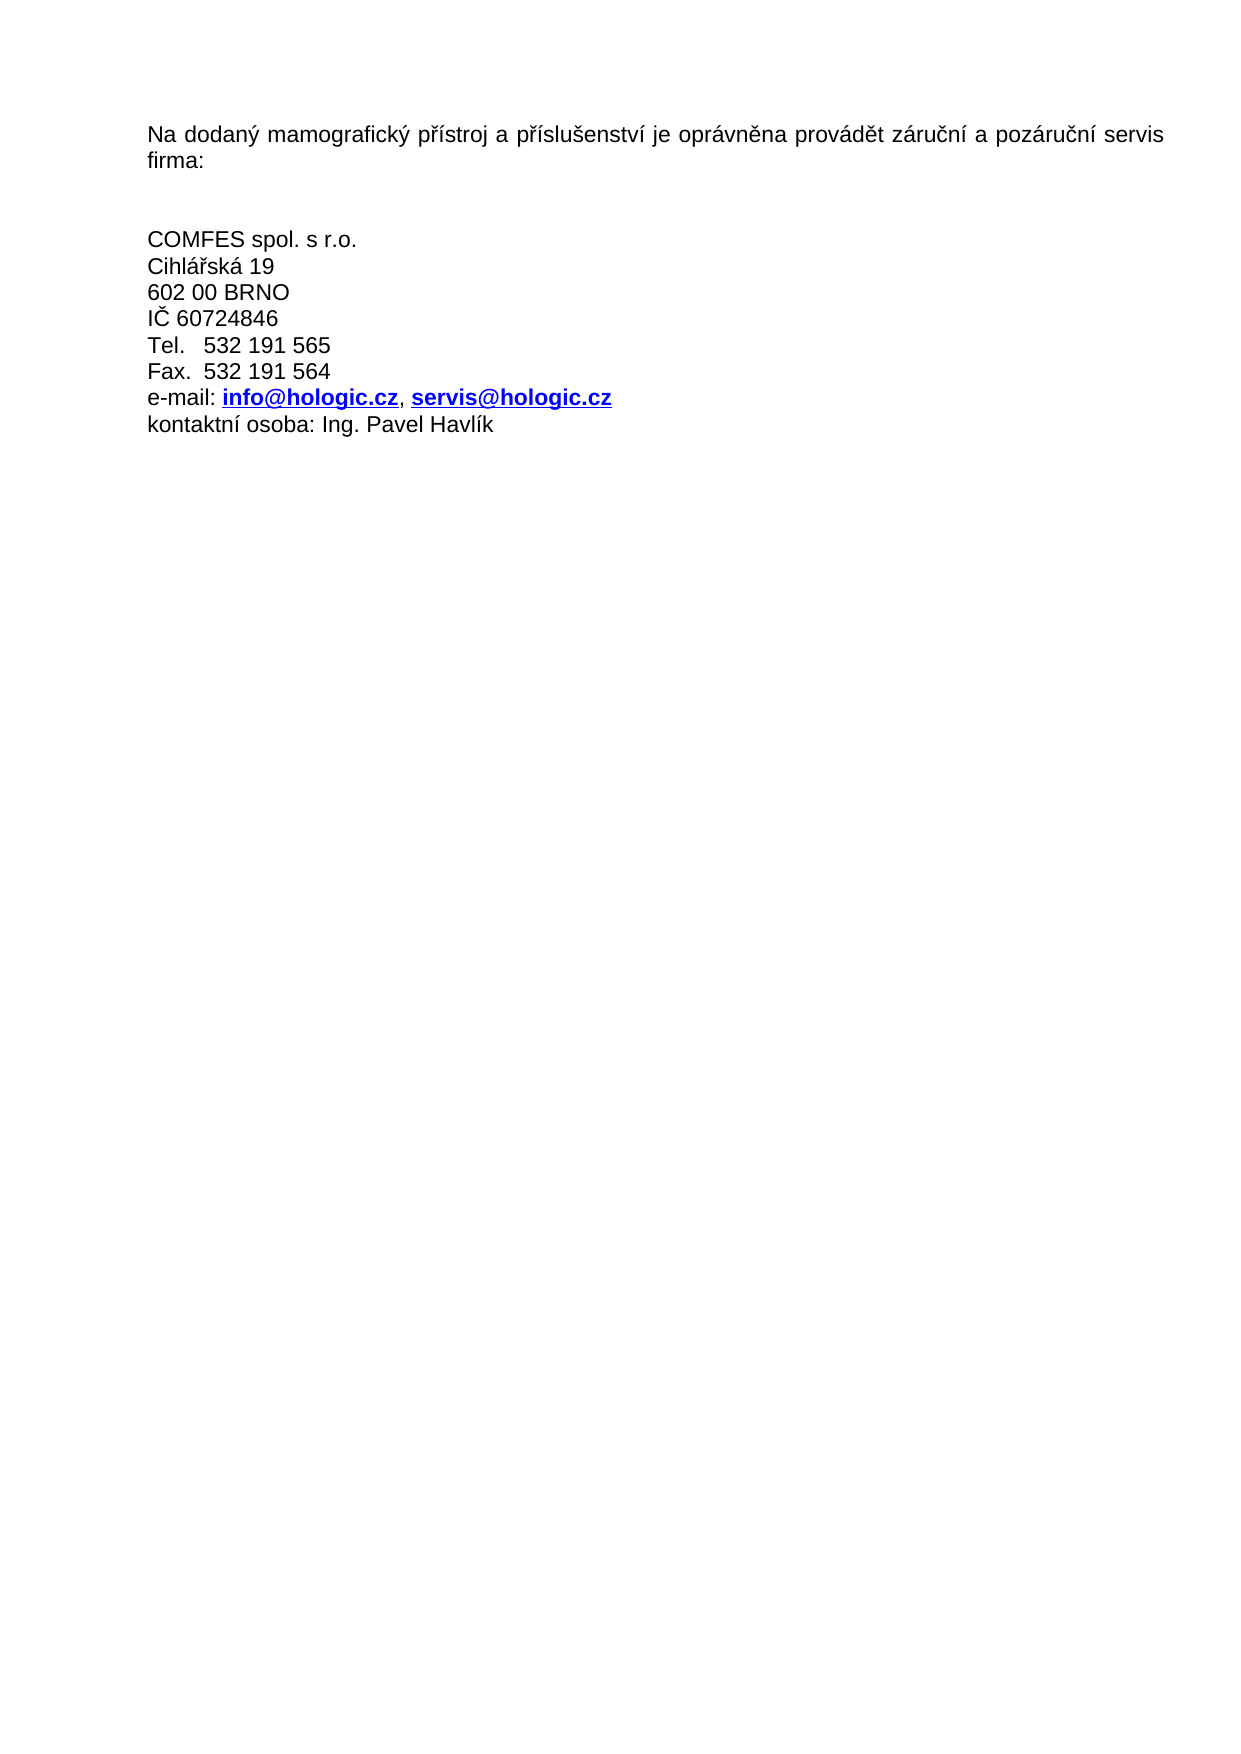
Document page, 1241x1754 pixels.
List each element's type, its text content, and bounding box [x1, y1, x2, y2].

title Tel. 532 191 565 [147, 332, 1165, 358]
title Cihlářská 19 [147, 253, 1165, 279]
title Na dodaný mamografický přístroj a příslušenství je oprávněna provádět záruční a pozáruční servis firma: [147, 121, 1165, 173]
title 602 00 BRNO [147, 279, 1165, 305]
title e-mail: info@hologic.cz, servis@hologic.cz [147, 384, 1165, 411]
title IČ 60724846 [147, 305, 1165, 332]
title kontaktní osoba: Ing. Pavel Havlík [147, 411, 1165, 437]
title COMFES spol. s r.o. [147, 226, 1165, 253]
title Fax. 532 191 564 [147, 358, 1165, 384]
